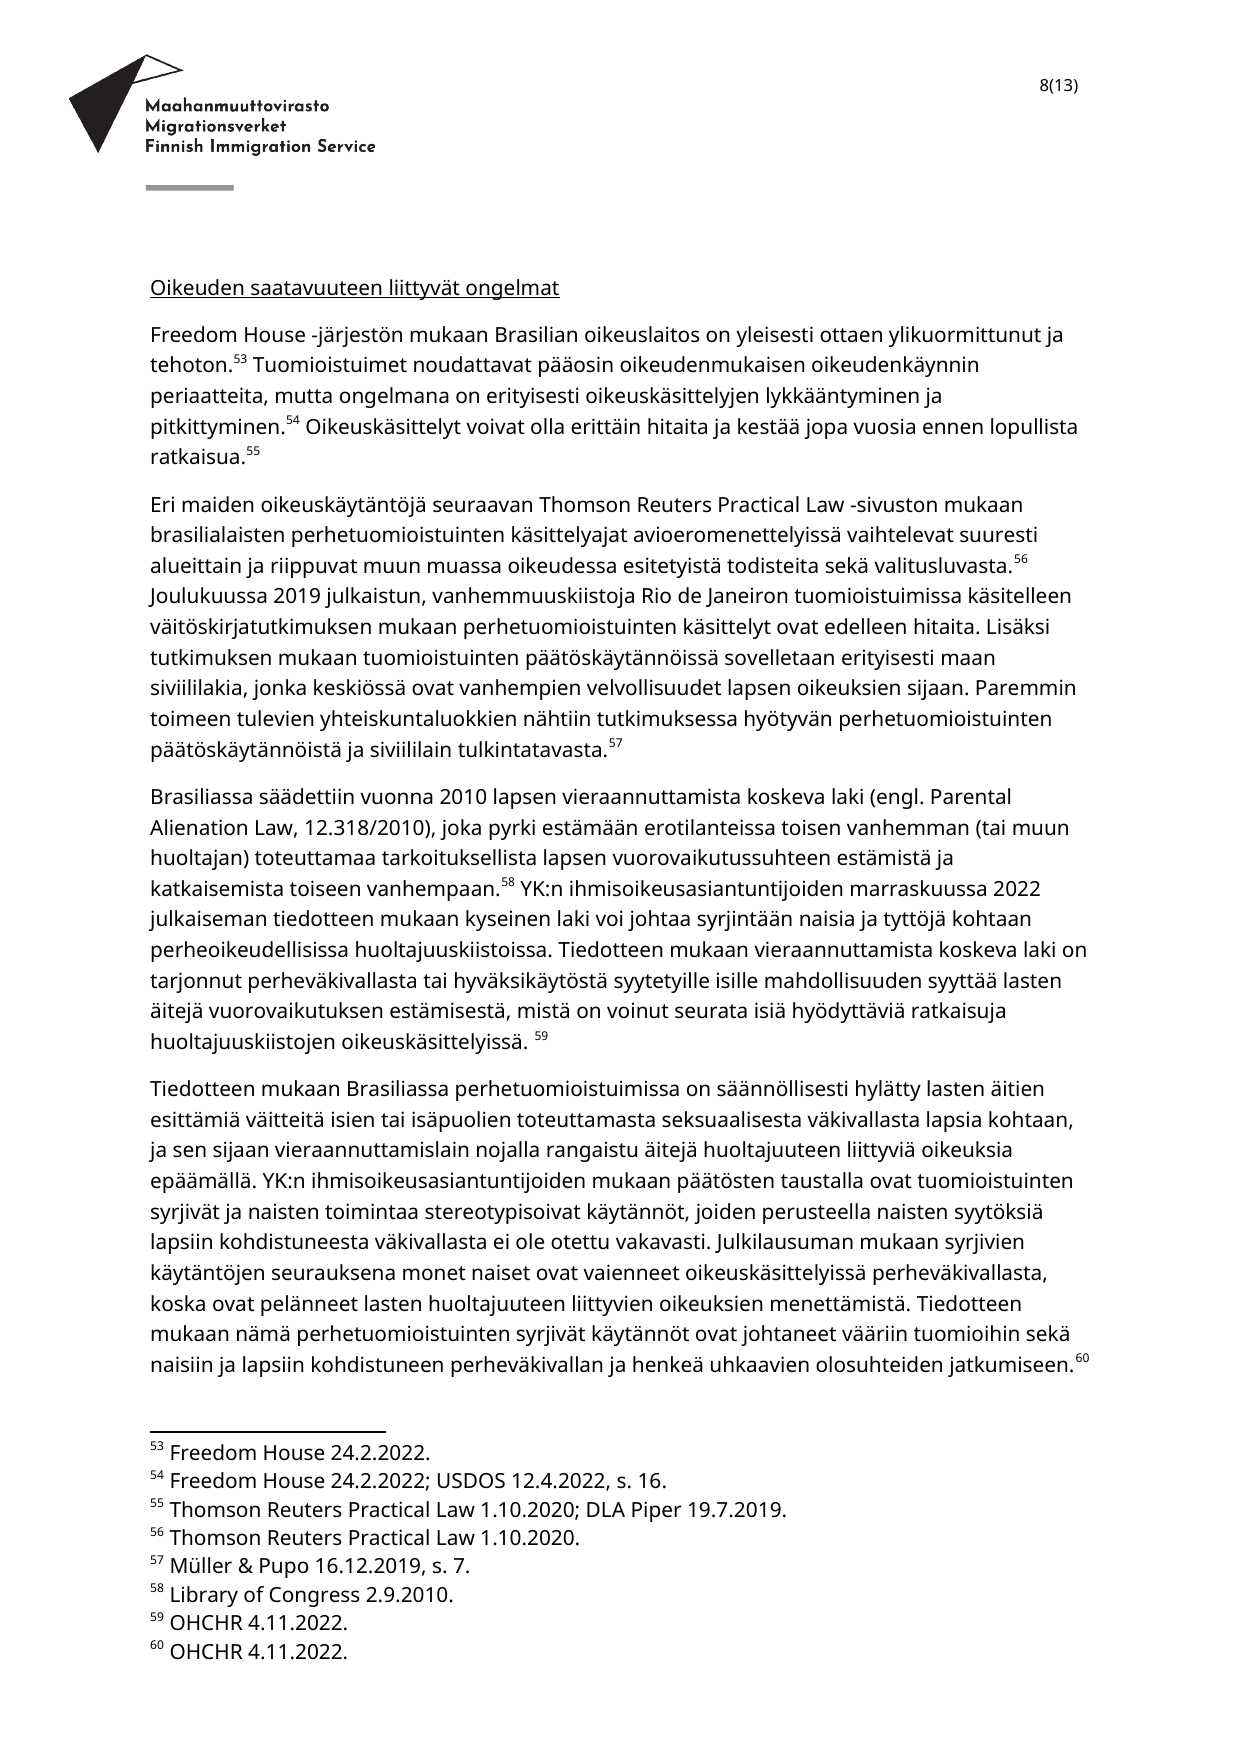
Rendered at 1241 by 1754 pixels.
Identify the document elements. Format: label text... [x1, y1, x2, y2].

text Eri maiden oikeuskäytäntöjä seuraavan Thomson Reuters Practical Law -sivuston mukaan brasilialaisten perhetuomioistuinten käsittelyajat avioeromenettelyissä vaihtelevat suuresti alueittain ja riippuvat muun muassa oikeudessa esitetyistä todisteita sekä valitusluvasta. Joulukuussa 2019 julkaistun, vanhemmuuskiistoja Rio de Janeiron tuomioistuimissa käsitelleen väitöskirjatutkimuksen mukaan perhetuomioistuinten käsittelyt ovat edelleen hitaita. Lisäksi tutkimuksen mukaan tuomioistuinten päätöskäytännöissä sovelletaan erityisesti maan siviililakia, jonka keskiössä ovat vanhempien velvollisuudet lapsen oikeuksien sijaan. Paremmin toimeen tulevien yhteiskuntaluokkien nähtiin tutkimuksessa hyötyvän perhetuomioistuinten päätöskäytännöistä ja siviililain tulkintatavasta. [150, 490, 1090, 763]
text Tiedotteen mukaan Brasiliassa perhetuomioistuimissa on säännöllisesti hylätty lasten äitien esittämiä väitteitä isien tai isäpuolien toteuttamasta seksuaalisesta väkivallasta lapsia kohtaan, ja sen sijaan vieraannuttamislain nojalla rangaistu äitejä huoltajuuteen liittyviä oikeuksia epäämällä. YK:n ihmisoikeusasiantuntijoiden mukaan päätösten taustalla ovat tuomioistuinten syrjivät ja naisten toimintaa stereotypisoivat käytännöt, joiden perusteella naisten syytöksiä lapsiin kohdistuneesta väkivallasta ei ole otettu vakavasti. Julkilausuman mukaan syrjivien käytäntöjen seurauksena monet naiset ovat vaienneet oikeuskäsittelyissä perheväkivallasta, koska ovat pelänneet lasten huoltajuuteen liittyvien oikeuksien menettämistä. Tiedotteen mukaan nämä perhetuomioistuinten syrjivät käytännöt ovat johtaneet vääriin tuomioihin sekä naisiin ja lapsiin kohdistuneen perheväkivallan ja henkeä uhkaavien olosuhteiden jatkumiseen. [150, 1074, 1090, 1378]
text Oikeuden saatavuuteen liittyvät ongelmat [150, 273, 1090, 301]
picture [68, 54, 376, 191]
text Brasiliassa säädettiin vuonna 2010 lapsen vieraannuttamista koskeva laki (engl. Parental Alienation Law, 12.318/2010), joka pyrki estämään erotilanteissa toisen vanhemman (tai muun huoltajan) toteuttamaa tarkoituksellista lapsen vuorovaikutussuhteen estämistä ja katkaisemista toiseen vanhempaan. YK:n ihmisoikeusasiantuntijoiden marraskuussa 2022 julkaiseman tiedotteen mukaan kyseinen laki voi johtaa syrjintään naisia ja tyttöjä kohtaan perheoikeudellisissa huoltajuuskiistoissa. Tiedotteen mukaan vieraannuttamista koskeva laki on tarjonnut perheväkivallasta tai hyväksikäytöstä syytetyille isille mahdollisuuden syyttää lasten äitejä vuorovaikutuksen estämisestä, mistä on voinut seurata isiä hyödyttäviä ratkaisuja huoltajuuskiistojen oikeuskäsittelyissä. [150, 782, 1090, 1055]
text Freedom House -järjestön mukaan Brasilian oikeuslaitos on yleisesti ottaen ylikuormittunut ja tehoton. Tuomioistuimet noudattavat pääosin oikeudenmukaisen oikeudenkäynnin periaatteita, mutta ongelmana on erityisesti oikeuskäsittelyjen lykkääntyminen ja pitkittyminen. Oikeuskäsittelyt voivat olla erittäin hitaita ja kestää jopa vuosia ennen lopullista ratkaisua. [150, 320, 1090, 471]
